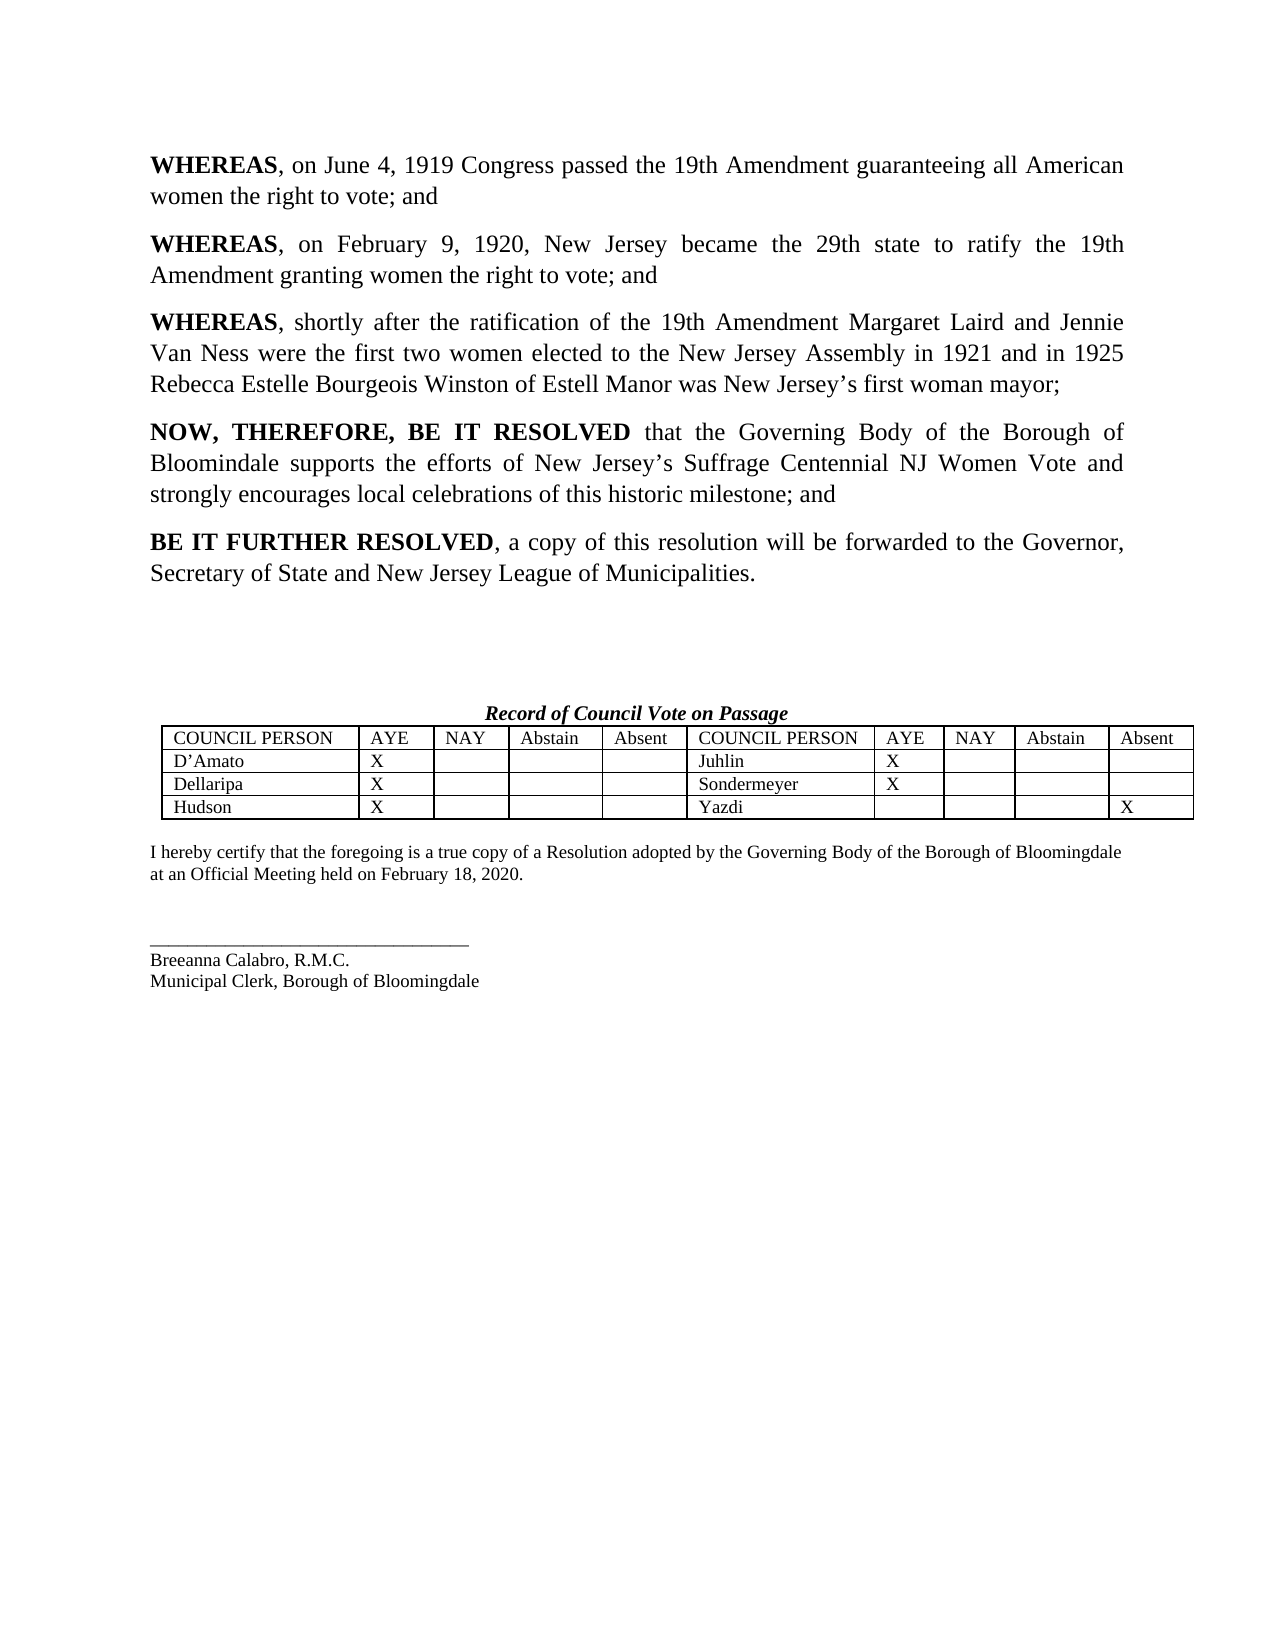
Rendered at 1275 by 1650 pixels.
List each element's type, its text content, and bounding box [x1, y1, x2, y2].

table_cell [435, 773, 508, 795]
table_header Absent [1110, 727, 1193, 748]
table_cell [945, 750, 1014, 772]
table_cell [435, 796, 508, 818]
text Breeanna Calabro, R.M.C. [150, 949, 1125, 970]
table_cell [510, 750, 602, 772]
text NOW, THEREFORE, BE IT RESOLVED that the Governing Body of the Borough of Bloomindale supports the efforts of New Jersey’s Suffrage Centennial NJ Women Vote and strongly encourages local celebrations of this historic milestone; and [150, 417, 1125, 508]
table_cell [945, 773, 1014, 795]
table_header Abstain [510, 727, 602, 748]
text I hereby certify that the foregoing is a true copy of a Resolution adopted by the Governing Body of the Borough of Bloomingdale at an Official Meeting held on February 18, 2020. [150, 841, 1125, 884]
text Record of Council Vote on Passage [150, 701, 1125, 725]
table_header aye [875, 727, 943, 748]
table_cell Dellaripa [163, 773, 358, 795]
table_cell [1016, 796, 1108, 818]
table_header nay [945, 727, 1014, 748]
table_cell Juhlin [688, 750, 874, 772]
table_cell Yazdi [688, 796, 874, 818]
table_header Council person [163, 727, 358, 748]
table_cell [435, 750, 508, 772]
table_cell [510, 773, 602, 795]
table_header Council person [688, 727, 874, 748]
table_cell D’Amato [163, 750, 358, 772]
table_cell X [875, 773, 943, 795]
table_cell [1110, 750, 1193, 772]
text WHEREAS, on June 4, 1919 Congress passed the 19th Amendment guaranteeing all American women the right to vote; and [150, 150, 1125, 210]
table_cell X [875, 750, 943, 772]
table_cell [1016, 773, 1108, 795]
table_cell [1016, 750, 1108, 772]
table_header Abstain [1016, 727, 1108, 748]
table_cell Hudson [163, 796, 358, 818]
table_cell X [360, 796, 433, 818]
table_cell X [360, 750, 433, 772]
table_cell [603, 796, 686, 818]
text __________________________________ [150, 927, 1125, 949]
table_header Absent [603, 727, 686, 748]
table_header nay [435, 727, 508, 748]
table_cell [510, 796, 602, 818]
table_cell [1110, 773, 1193, 795]
text WHEREAS, on February 9, 1920, New Jersey became the 29th state to ratify the 19th Amendment granting women the right to vote; and [150, 229, 1125, 288]
text BE IT FURTHER RESOLVED, a copy of this resolution will be forwarded to the Governor, Secretary of State and New Jersey League of Municipalities. [150, 527, 1125, 587]
table_cell [603, 750, 686, 772]
table_cell X [1110, 796, 1193, 818]
table_header aye [360, 727, 433, 748]
text Municipal Clerk, Borough of Bloomingdale [150, 970, 1125, 992]
table_cell [875, 796, 943, 818]
table_cell [945, 796, 1014, 818]
text WHEREAS, shortly after the ratification of the 19th Amendment Margaret Laird and Jennie Van Ness were the first two women elected to the New Jersey Assembly in 1921 and in 1925 Rebecca Estelle Bourgeois Winston of Estell Manor was New Jersey’s first woman mayor; [150, 307, 1125, 398]
table_cell Sondermeyer [688, 773, 874, 795]
table_cell X [360, 773, 433, 795]
table_cell [603, 773, 686, 795]
